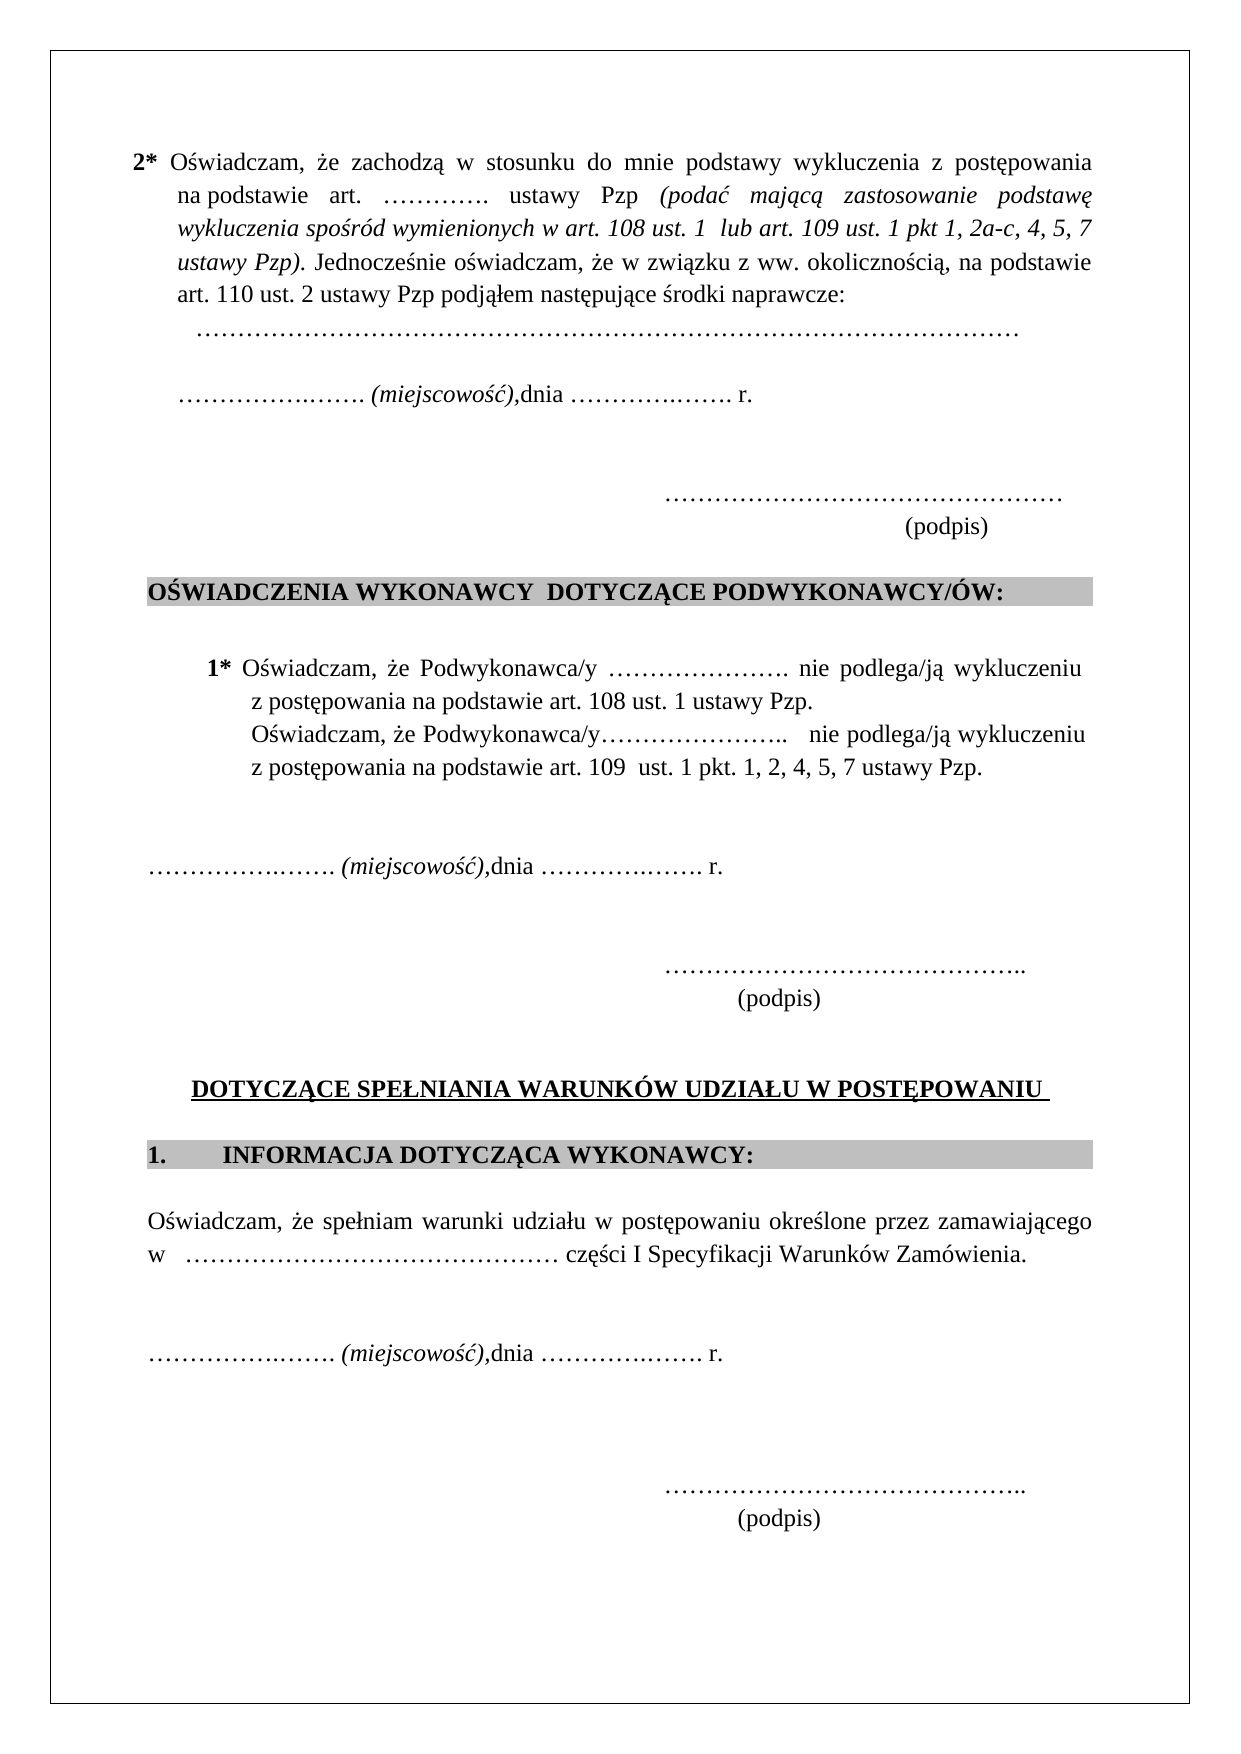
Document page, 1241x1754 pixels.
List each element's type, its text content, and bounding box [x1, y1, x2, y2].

text 1* Oświadczam, że Podwykonawca/y …………………. nie podlega/ją wykluczeniu z postępowania na podstawie art. 108 ust. 1 ustawy Pzp. [207, 653, 1093, 715]
text Oświadczam, że Podwykonawca/y………………….. nie podlega/ją wykluczeniu z postępowania na podstawie art. 109 ust. 1 pkt. 1, 2, 4, 5, 7 ustawy Pzp. [251, 719, 1093, 781]
text ………………………………………… (podpis) [147, 478, 1093, 539]
text …………………………………….. (podpis) [147, 950, 1093, 1012]
text …………….……. (miejscowość),dnia ………….……. r. [147, 1338, 1093, 1367]
list INFORMACJA DOTYCZĄCA WYKONAWCY: [147, 1140, 1093, 1169]
text …………….……. (miejscowość),dnia ………….……. r. [177, 379, 1093, 407]
text …………….……. (miejscowość),dnia ………….……. r. [147, 851, 1093, 880]
text 2* Oświadczam, że zachodzą w stosunku do mnie podstawy wykluczenia z postępowania na podstawie art. …………. ustawy Pzp (podać mającą zastosowanie podstawę wykluczenia spośród wymienionych w art. 108 ust. 1 lub art. 109 ust. 1 pkt 1, 2a-c, 4, 5, 7 ustawy Pzp). Jednocześnie oświadczam, że w związku z ww. okolicznością, na podstawie art. 110 ust. 2 ustawy Pzp podjąłem następujące środki naprawcze: [133, 147, 1093, 308]
text DOTYCZĄCE SPEŁNIANIA WARUNKÓW UDZIAŁU W POSTĘPOWANIU [147, 1074, 1093, 1136]
text ……………………………………………………………………………………… [133, 313, 1093, 341]
text Oświadczam, że spełniam warunki udziału w postępowaniu określone przez zamawiającego w ……………………………………… części I Specyfikacji Warunków Zamówienia. [147, 1206, 1093, 1268]
text …………………………………….. (podpis) [147, 1470, 1093, 1532]
text OŚWIADCZENIA WYKONAWCY DOTYCZĄCE PODWYKONAWCY/ÓW: [147, 577, 1093, 606]
